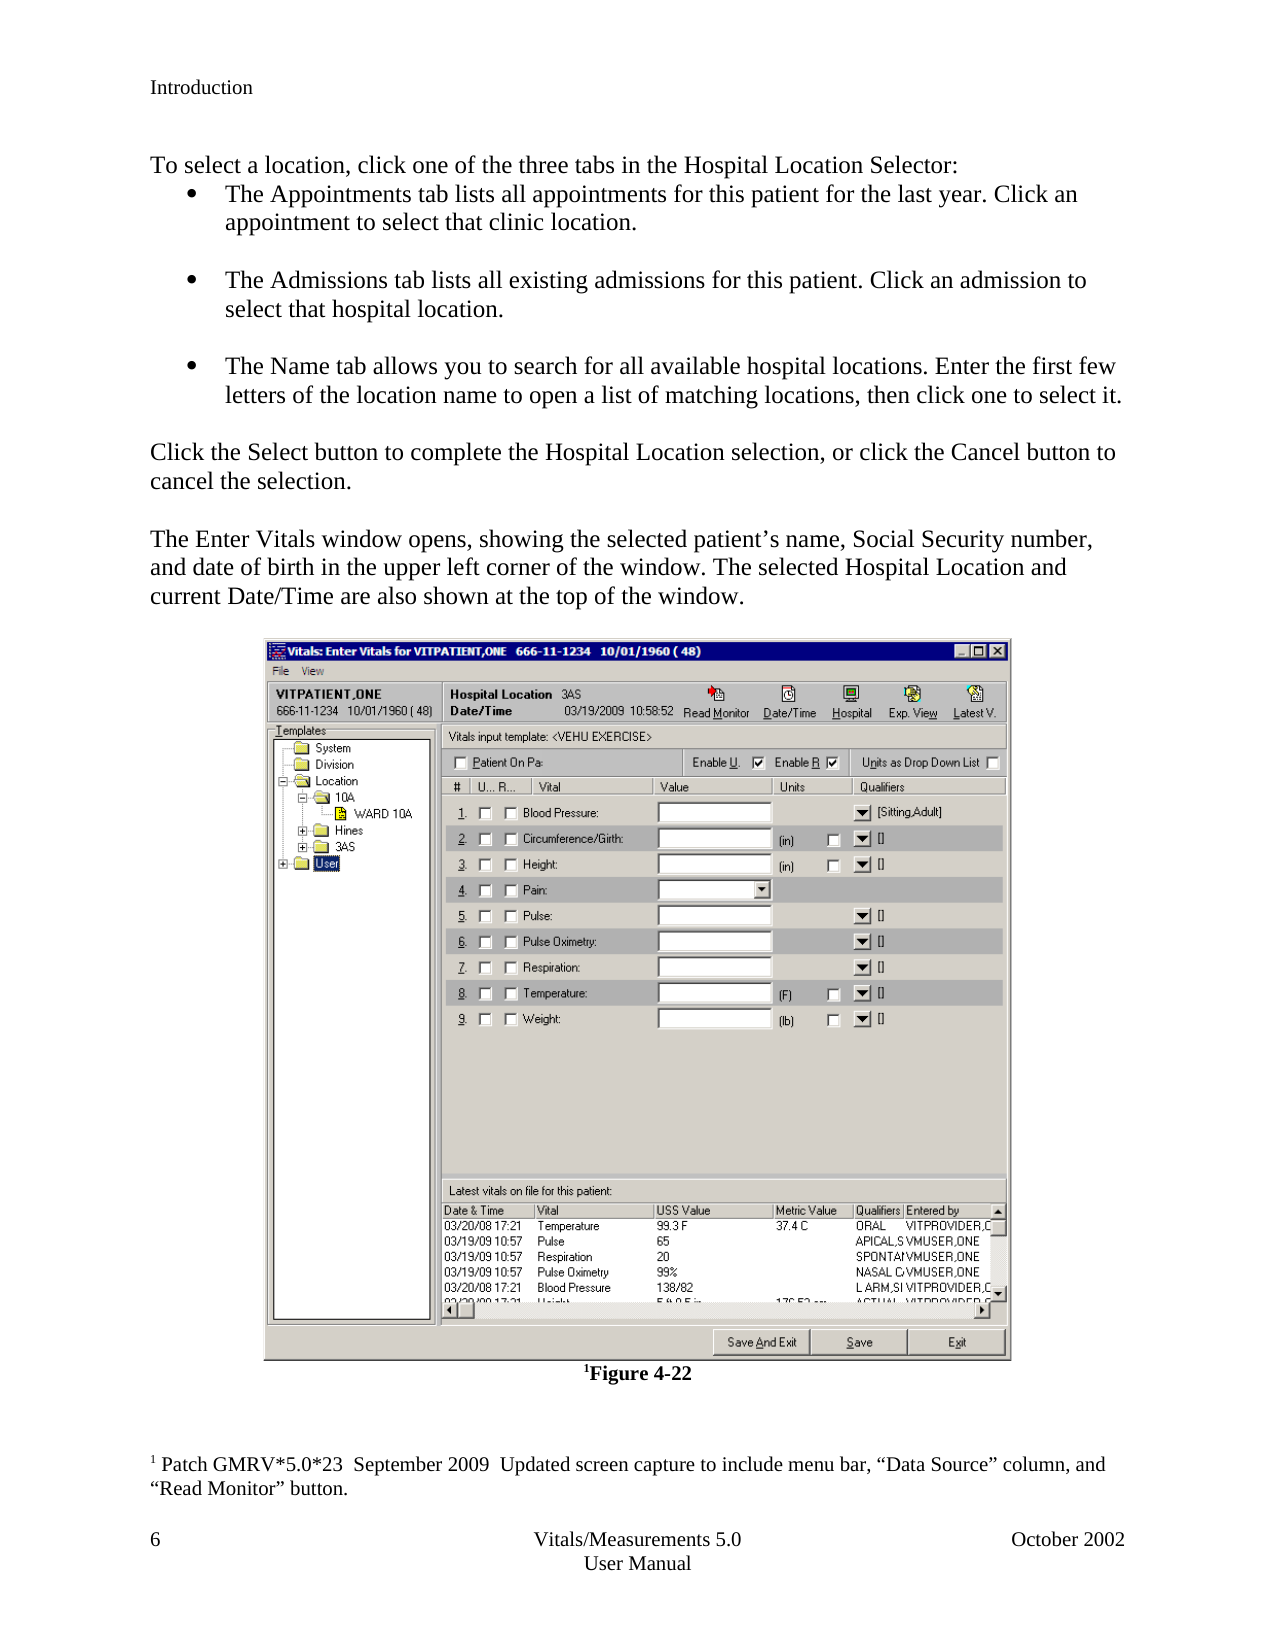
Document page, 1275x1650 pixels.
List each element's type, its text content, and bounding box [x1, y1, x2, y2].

list The Name tab allows you to search for all available hospital locations. Enter the first few letters of the location name to open a list of matching locations, then click one to select it. [187, 351, 1125, 409]
text The Enter Vitals window opens, showing the selected patient’s name, Social Security number, and date of birth in the upper left corner of the window. The selected Hospital Location and current Date/Time are also shown at the top of the window. [150, 524, 1125, 610]
text Click the Select button to complete the Hospital Location selection, or click the Cancel button to cancel the selection. [150, 437, 1125, 495]
picture [263, 638, 1012, 1361]
list The Admissions tab lists all existing admissions for this patient. Click an admission to select that hospital location. [187, 265, 1125, 322]
list The Appointments tab lists all appointments for this patient for the last year. Click an appointment to select that clinic location. [187, 179, 1125, 236]
text To select a location, click one of the three tabs in the Hospital Location Selector: [150, 150, 1125, 179]
